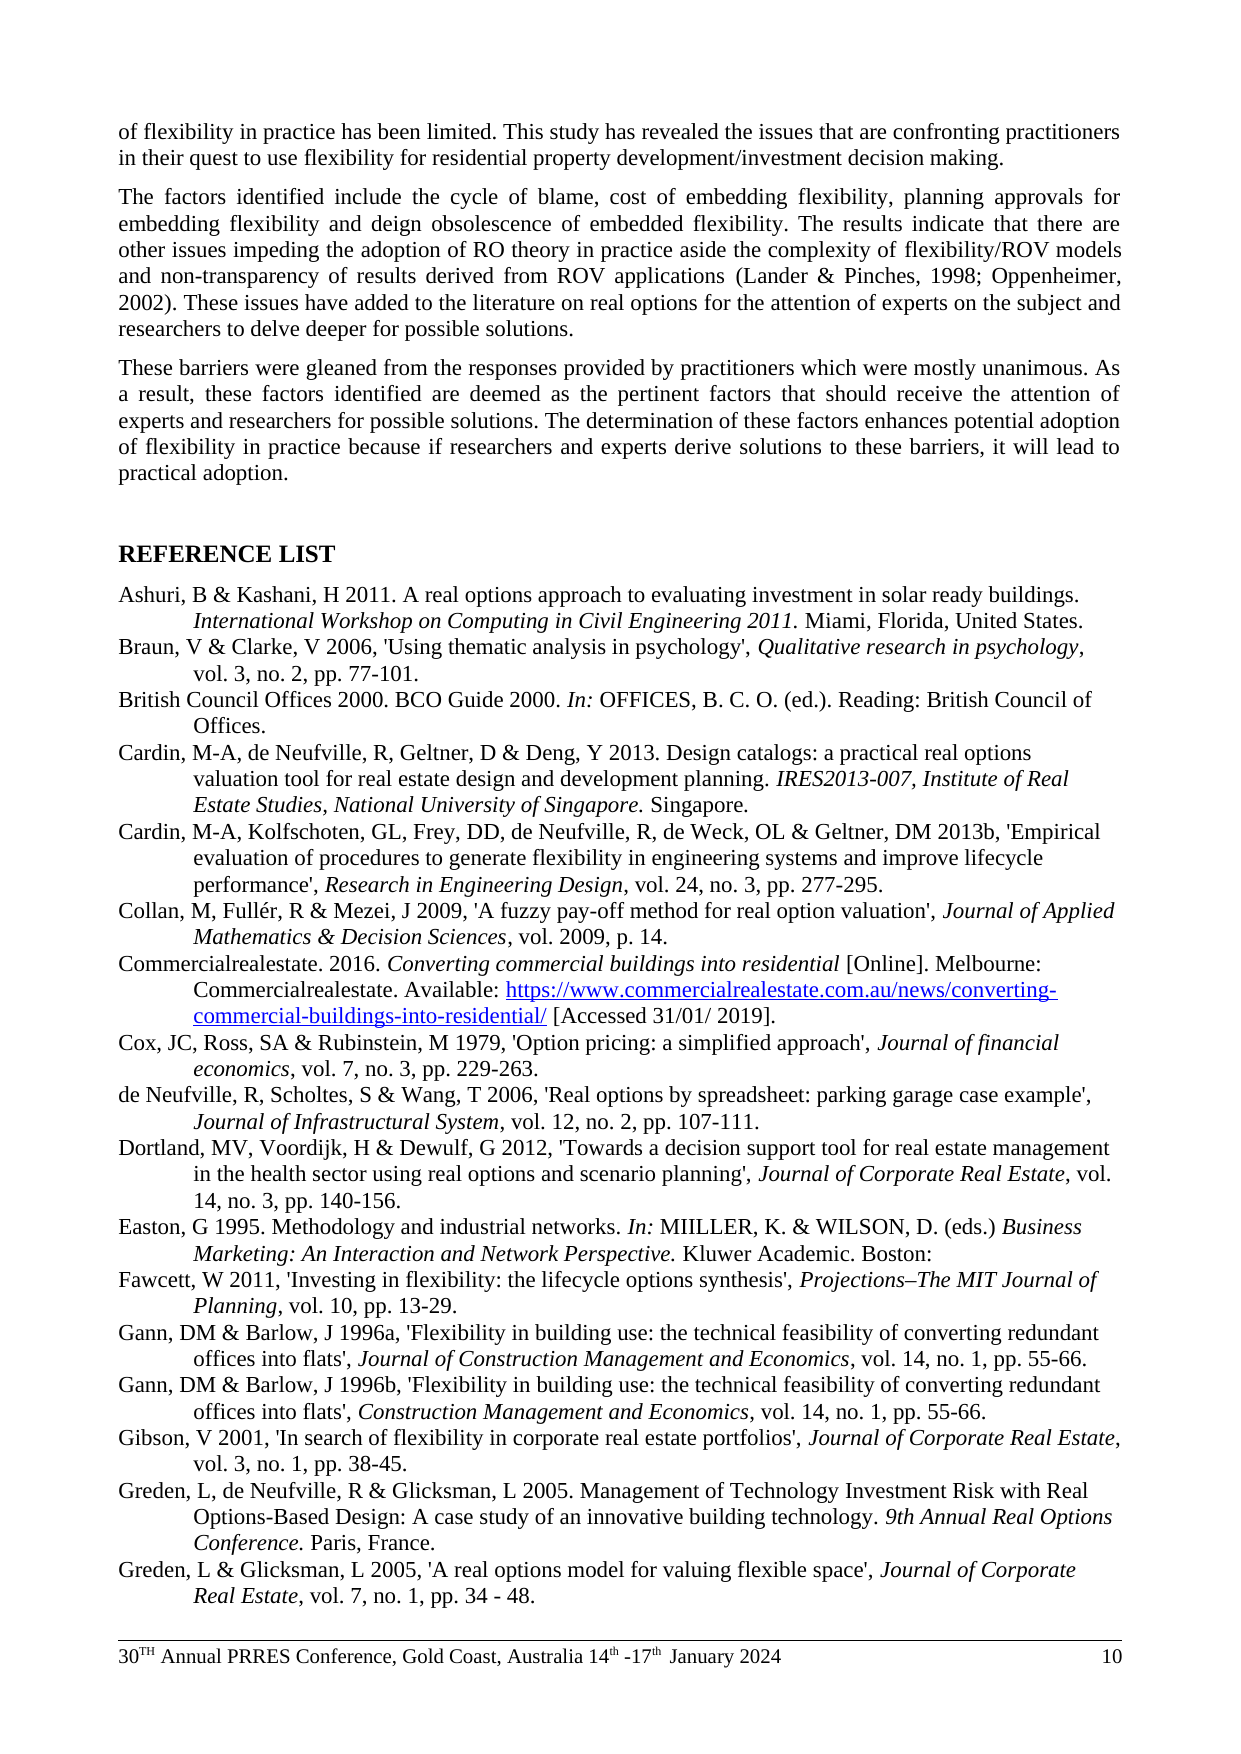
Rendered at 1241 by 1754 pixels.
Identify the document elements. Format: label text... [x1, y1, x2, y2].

text de Neufville, R, Scholtes, S & Wang, T 2006, 'Real options by spreadsheet: parking garage case example', Journal of Infrastructural System, vol. 12, no. 2, pp. 107-111. [118, 1081, 1122, 1134]
text Cox, JC, Ross, SA & Rubinstein, M 1979, 'Option pricing: a simplified approach', Journal of financial economics, vol. 7, no. 3, pp. 229-263. [118, 1029, 1122, 1081]
text Dortland, MV, Voordijk, H & Dewulf, G 2012, 'Towards a decision support tool for real estate management in the health sector using real options and scenario planning', Journal of Corporate Real Estate, vol. 14, no. 3, pp. 140-156. [118, 1134, 1122, 1213]
text Gann, DM & Barlow, J 1996a, 'Flexibility in building use: the technical feasibility of converting redundant offices into flats', Journal of Construction Management and Economics, vol. 14, no. 1, pp. 55-66. [118, 1319, 1122, 1371]
text Fawcett, W 2011, 'Investing in flexibility: the lifecycle options synthesis', Projections–The MIT Journal of Planning, vol. 10, pp. 13-29. [118, 1266, 1122, 1319]
text Cardin, M-A, Kolfschoten, GL, Frey, DD, de Neufville, R, de Weck, OL & Geltner, DM 2013b, 'Empirical evaluation of procedures to generate flexibility in engineering systems and improve lifecycle performance', Research in Engineering Design, vol. 24, no. 3, pp. 277-295. [118, 818, 1122, 897]
text Ashuri, B & Kashani, H 2011. A real options approach to evaluating investment in solar ready buildings. International Workshop on Computing in Civil Engineering 2011. Miami, Florida, United States. [118, 581, 1122, 633]
text Gibson, V 2001, 'In search of flexibility in corporate real estate portfolios', Journal of Corporate Real Estate, vol. 3, no. 1, pp. 38-45. [118, 1424, 1122, 1477]
text Braun, V & Clarke, V 2006, 'Using thematic analysis in psychology', Qualitative research in psychology, vol. 3, no. 2, pp. 77-101. [118, 633, 1122, 686]
subtitle Reference List [118, 539, 1122, 568]
text Commercialrealestate. 2016. Converting commercial buildings into residential [Online]. Melbourne: Commercialrealestate. Available: https://www.commercialrealestate.com.au/news/converting-commercial-buildings-into-residential/ [Accessed 31/01/ 2019]. [118, 950, 1122, 1029]
text Greden, L & Glicksman, L 2005, 'A real options model for valuing flexible space', Journal of Corporate Real Estate, vol. 7, no. 1, pp. 34 - 48. [118, 1556, 1122, 1608]
text Greden, L, de Neufville, R & Glicksman, L 2005. Management of Technology Investment Risk with Real Options-Based Design: A case study of an innovative building technology. 9th Annual Real Options Conference. Paris, France. [118, 1477, 1122, 1556]
text The factors identified include the cycle of blame, cost of embedding flexibility, planning approvals for embedding flexibility and deign obsolescence of embedded flexibility. The results indicate that there are other issues impeding the adoption of RO theory in practice aside the complexity of flexibility/ROV models and non-transparency of results derived from ROV applications (Lander & Pinches, 1998; Oppenheimer, 2002). These issues have added to the literature on real options for the attention of experts on the subject and researchers to delve deeper for possible solutions. [118, 183, 1122, 341]
text British Council Offices 2000. BCO Guide 2000. In: OFFICES, B. C. O. (ed.). Reading: British Council of Offices. [118, 686, 1122, 739]
text Cardin, M-A, de Neufville, R, Geltner, D & Deng, Y 2013. Design catalogs: a practical real options valuation tool for real estate design and development planning. IRES2013-007, Institute of Real Estate Studies, National University of Singapore. Singapore. [118, 739, 1122, 818]
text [118, 118, 1122, 171]
text Collan, M, Fullér, R & Mezei, J 2009, 'A fuzzy pay-off method for real option valuation', Journal of Applied Mathematics & Decision Sciences, vol. 2009, p. 14. [118, 897, 1122, 950]
text These barriers were gleaned from the responses provided by practitioners which were mostly unanimous. As a result, these factors identified are deemed as the pertinent factors that should receive the attention of experts and researchers for possible solutions. The determination of these factors enhances potential adoption of flexibility in practice because if researchers and experts derive solutions to these barriers, it will lead to practical adoption. [118, 354, 1122, 486]
text Gann, DM & Barlow, J 1996b, 'Flexibility in building use: the technical feasibility of converting redundant offices into flats', Construction Management and Economics, vol. 14, no. 1, pp. 55-66. [118, 1371, 1122, 1424]
text Easton, G 1995. Methodology and industrial networks. In: MIILLER, K. & WILSON, D. (eds.) Business Marketing: An Interaction and Network Perspective. Kluwer Academic. Boston: [118, 1213, 1122, 1266]
